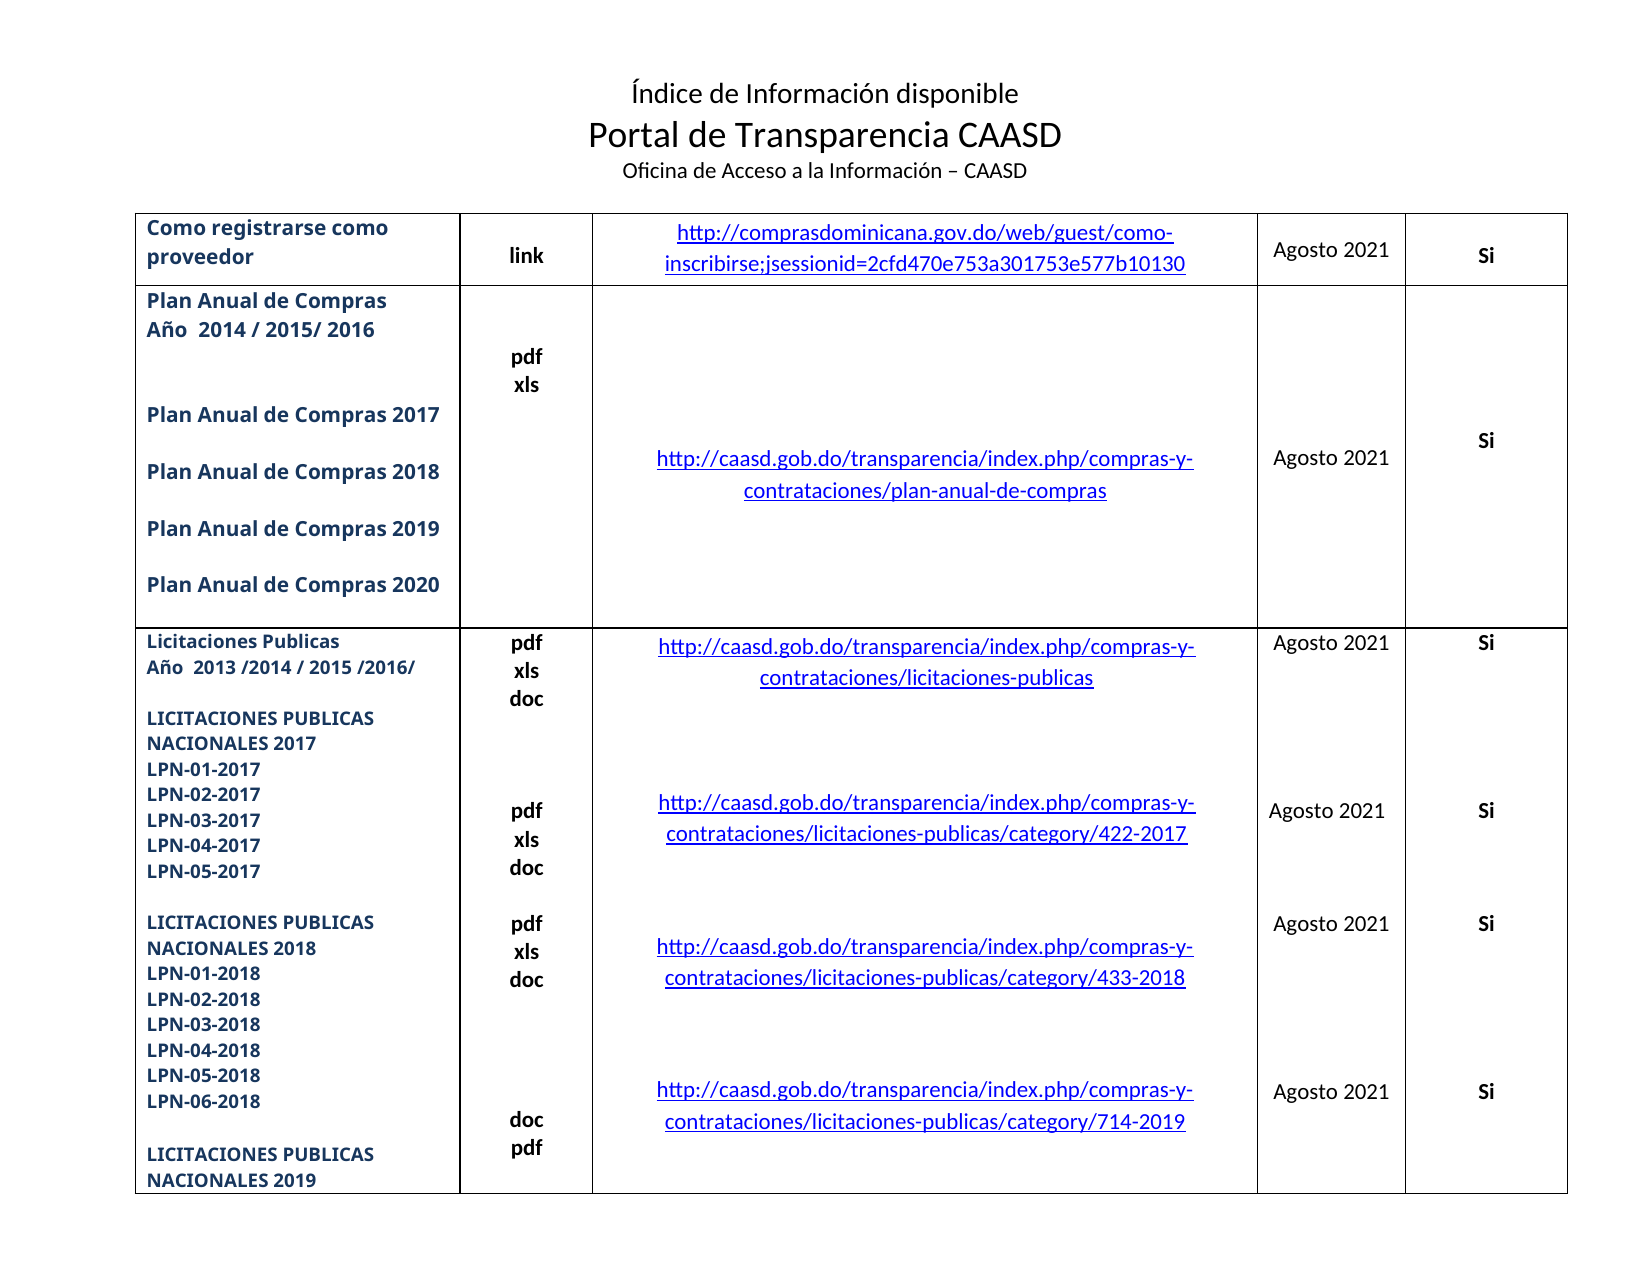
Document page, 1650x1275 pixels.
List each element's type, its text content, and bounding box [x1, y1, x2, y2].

table_cell Agosto 2021 [1258, 214, 1405, 285]
table_cell http://comprasdominicana.gov.do/web/guest/como-inscribirse;jsessionid=2cfd470e753a301753e577b10130 [593, 214, 1257, 285]
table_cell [593, 629, 1257, 1192]
table_cell http://caasd.gob.do/transparencia/index.php/compras-y-contrataciones/plan-anual-de-compras [593, 286, 1257, 627]
table_cell Agosto 2021 [1258, 286, 1405, 627]
table_cell Si Si Si Si Si [1406, 629, 1567, 1192]
table_cell Plan Anual de Compras Año 2014 / 2015/ 2016 Plan Anual de Compras 2017 Plan Anual de Compras 2018 Plan Anual de Compras 2019 Plan Anual de Compras 2020 [136, 286, 459, 627]
table_cell Si [1406, 286, 1567, 627]
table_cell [136, 629, 459, 1192]
table_cell Como registrarse como proveedor [136, 214, 459, 285]
table_cell link [461, 214, 592, 285]
table_cell Si [1406, 214, 1567, 285]
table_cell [1258, 629, 1405, 1192]
table_cell pdf xls [461, 286, 592, 627]
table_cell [461, 629, 592, 1192]
